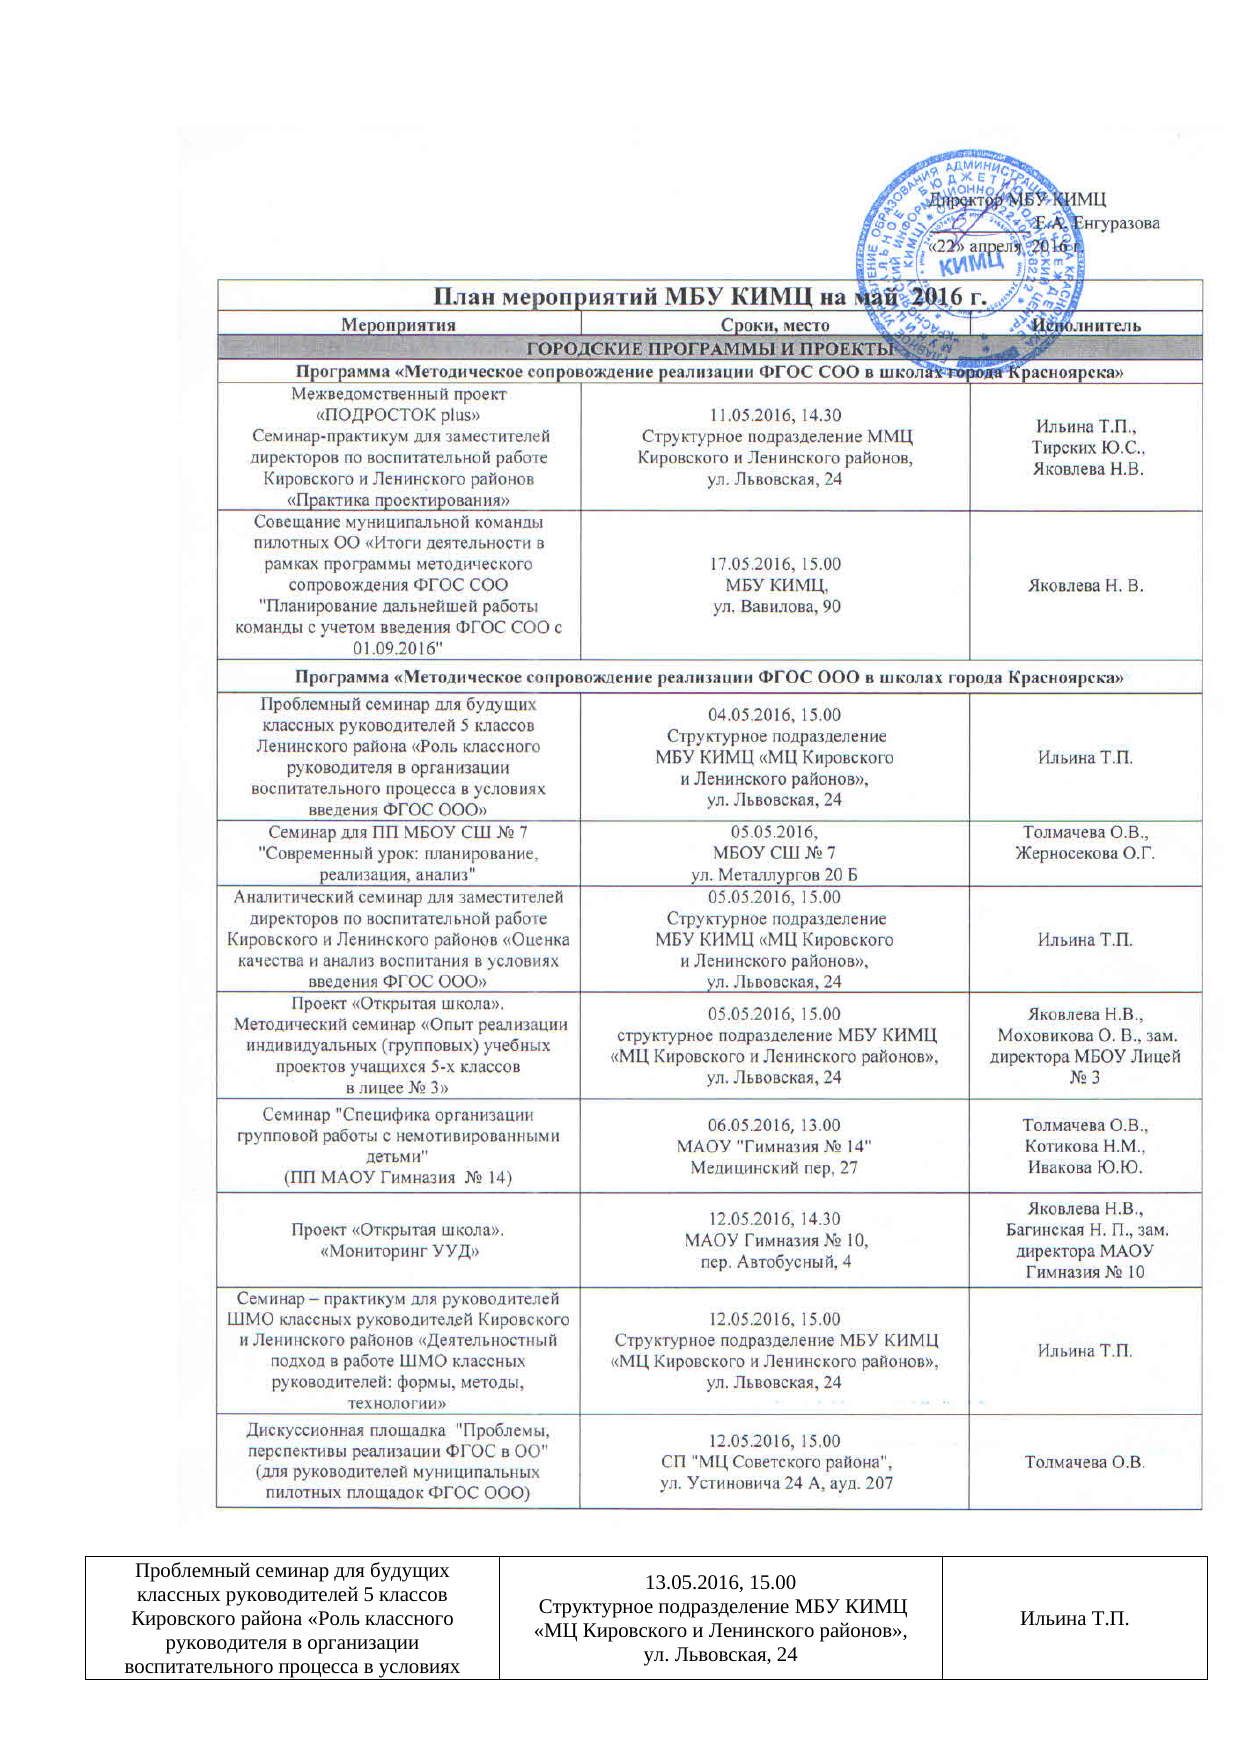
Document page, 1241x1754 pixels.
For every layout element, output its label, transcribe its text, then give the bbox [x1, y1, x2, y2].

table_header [500, 1557, 942, 1679]
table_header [86, 1557, 499, 1679]
table_header Ильина Т.П. [943, 1557, 1207, 1679]
